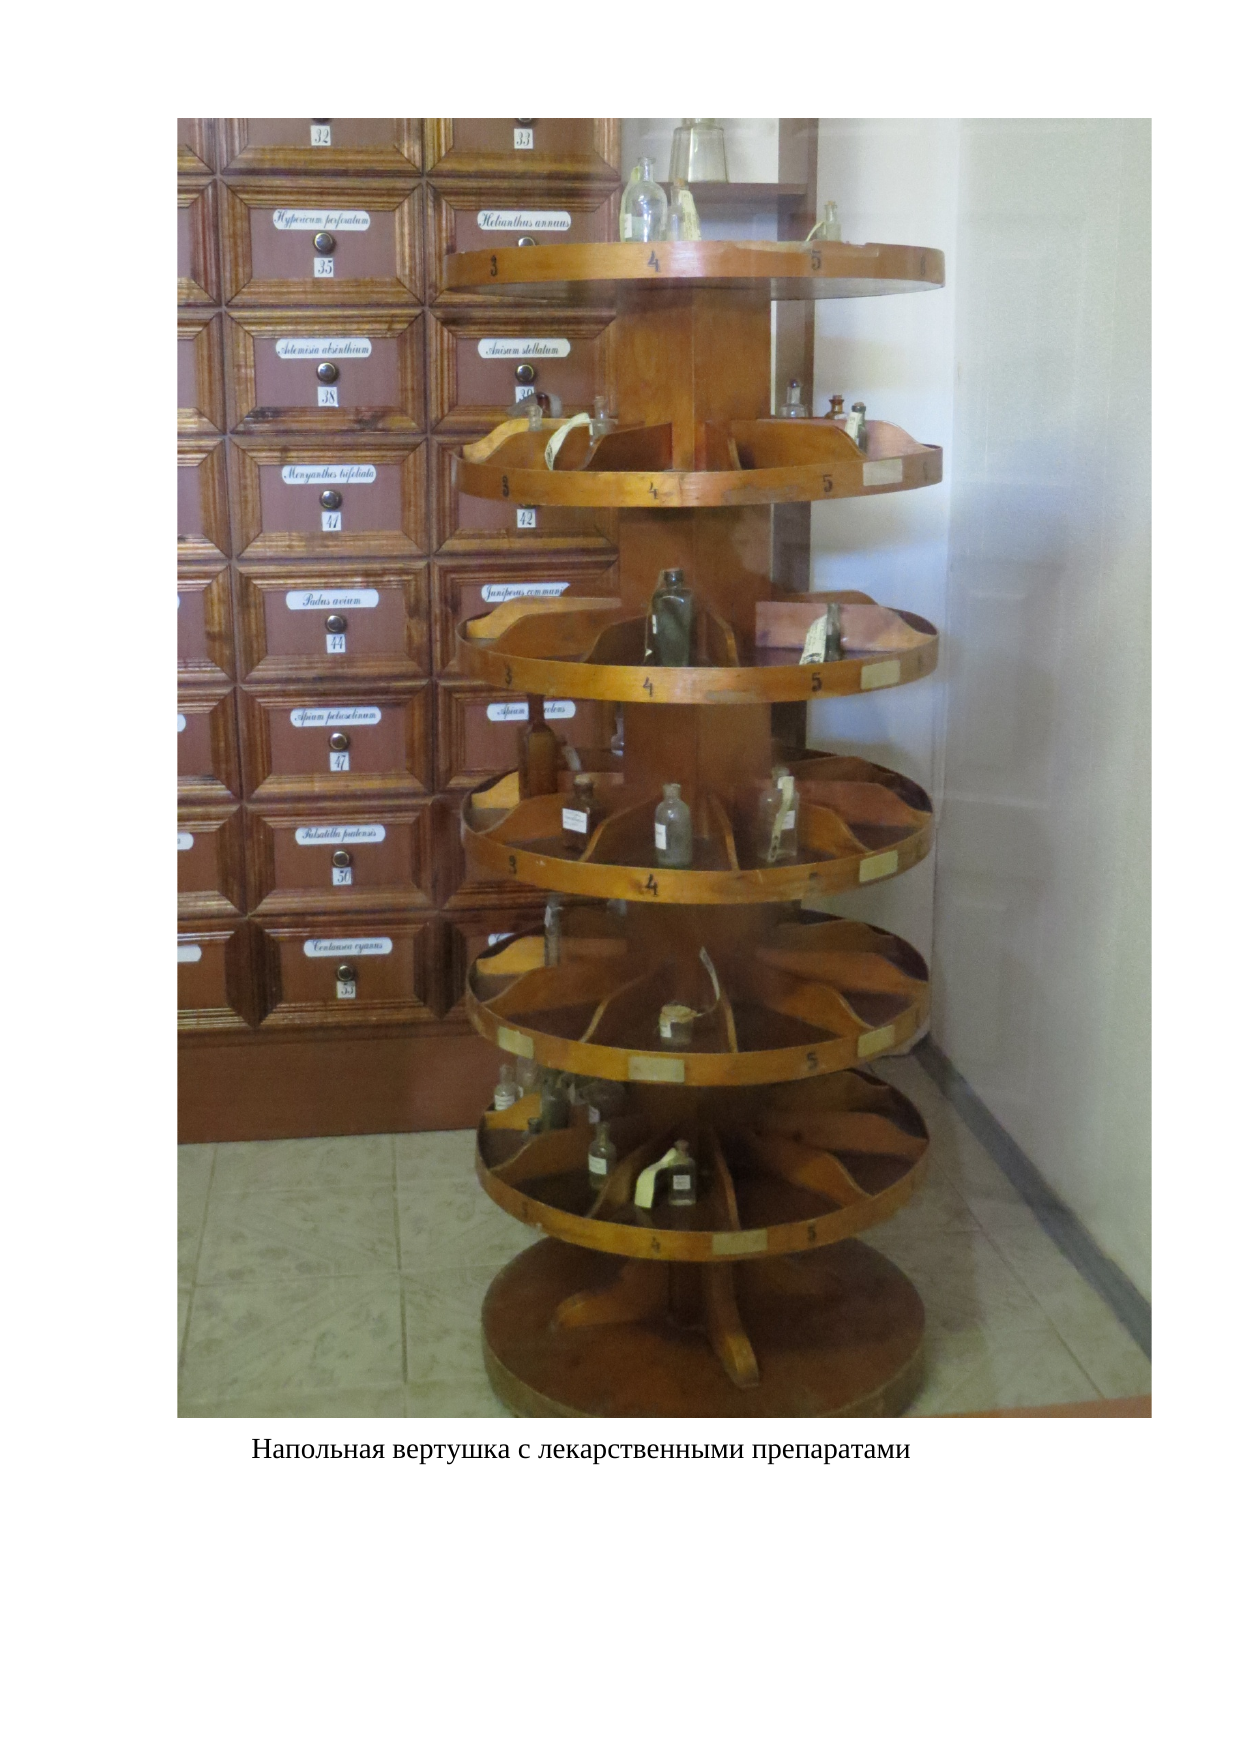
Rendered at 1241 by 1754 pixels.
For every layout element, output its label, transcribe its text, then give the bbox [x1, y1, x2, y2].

text Напольная вертушка с лекарственными препаратами [177, 1431, 1152, 1465]
picture [177, 118, 1152, 1418]
